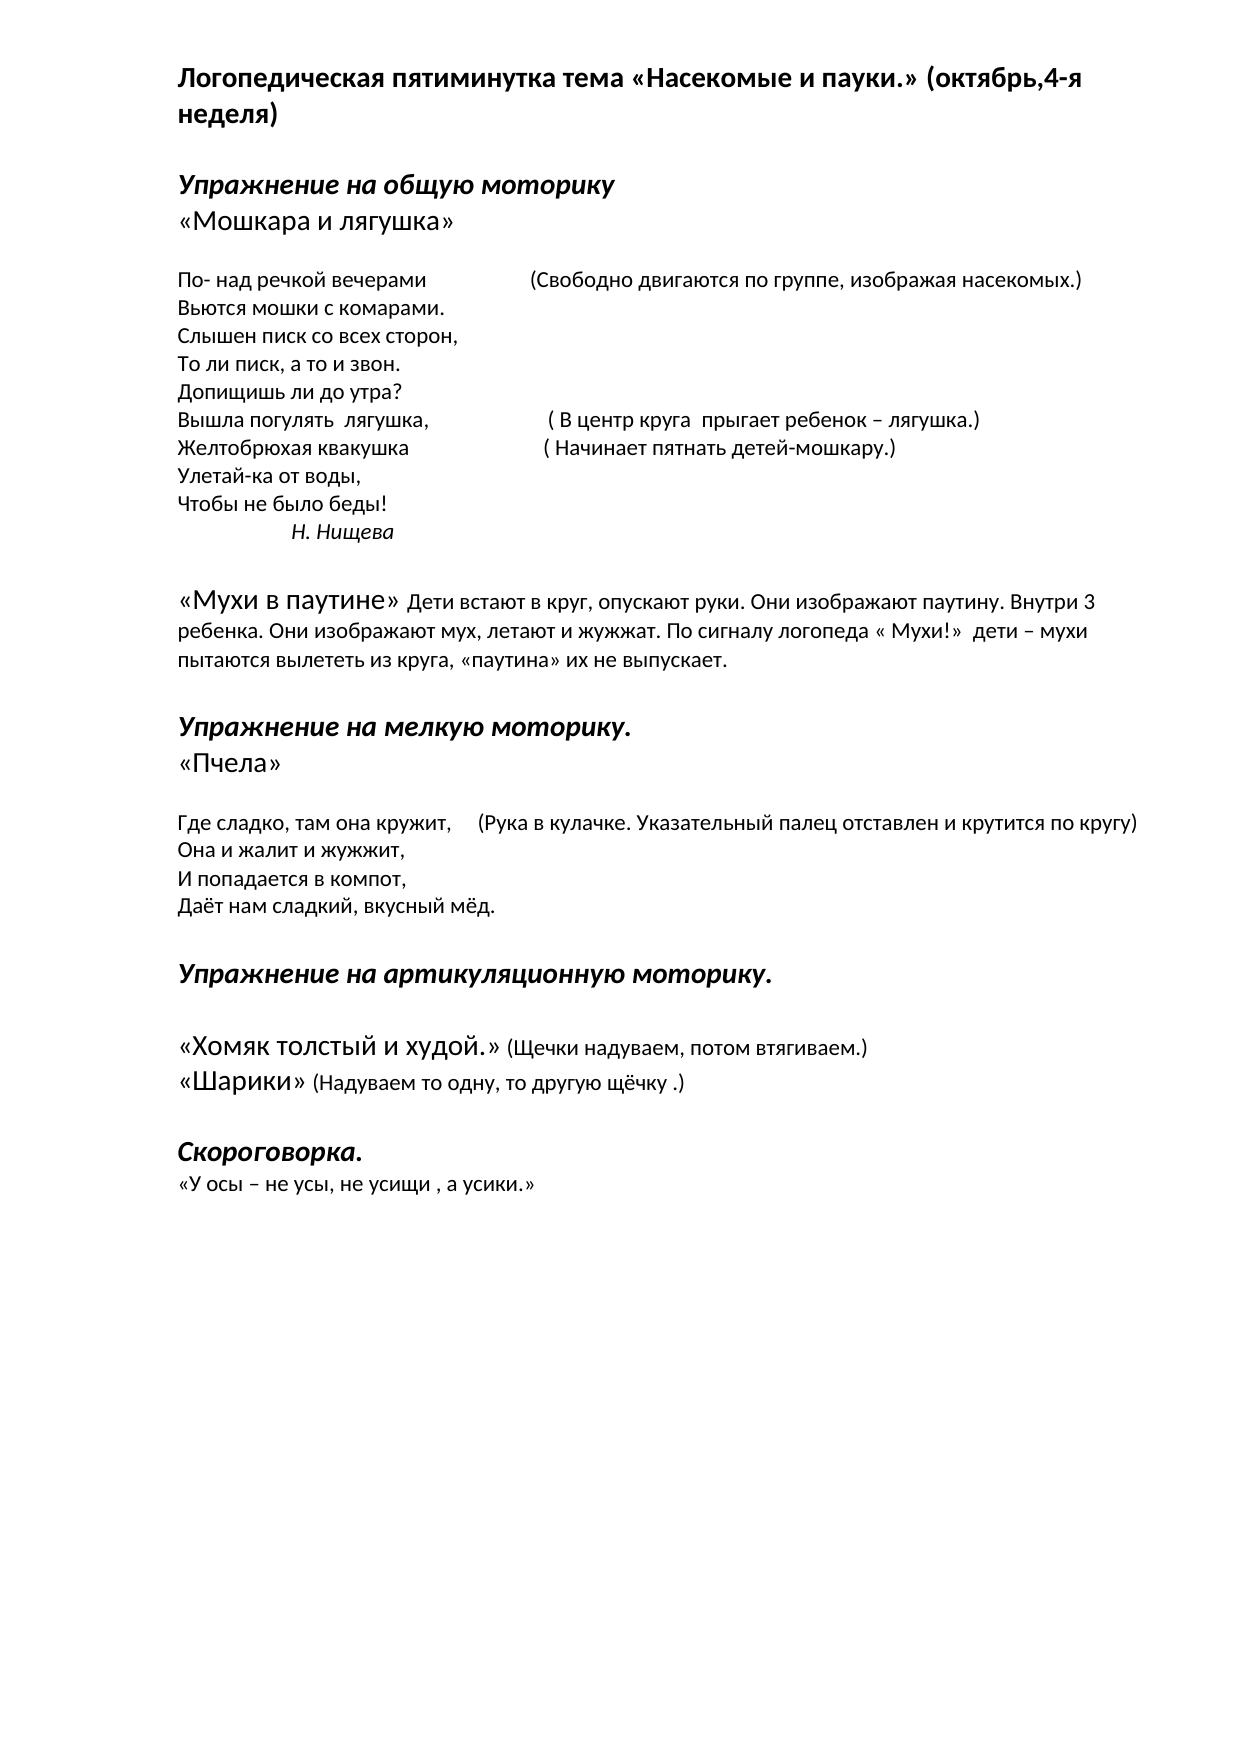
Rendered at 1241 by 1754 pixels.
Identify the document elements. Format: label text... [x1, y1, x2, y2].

text И попадается в компот, [177, 864, 1152, 892]
text Вышла погулять лягушка, ( В центр круга прыгает ребенок – лягушка.) [177, 405, 1152, 433]
text Даёт нам сладкий, вкусный мёд. [177, 892, 1152, 920]
text Допищишь ли до утра? [177, 377, 1152, 405]
text Вьются мошки с комарами. [177, 293, 1152, 321]
text То ли писк, а то и звон. [177, 349, 1152, 377]
text Скороговорка. [177, 1133, 1152, 1169]
text «Мошкара и лягушка» [177, 202, 1152, 237]
text Упражнение на общую моторику [177, 166, 1152, 202]
text Н. Нищева [177, 517, 1152, 545]
text Желтобрюхая квакушка ( Начинает пятнать детей-мошкару.) [177, 433, 1152, 461]
text Улетай-ка от воды, [177, 461, 1152, 489]
text «У осы – не усы, не усищи , а усики.» [177, 1169, 1152, 1197]
text «Хомяк толстый и худой.» (Щечки надуваем, потом втягиваем.) [177, 1027, 1152, 1062]
text Упражнение на артикуляционную моторику. [177, 955, 1152, 991]
text Где сладко, там она кружит, (Рука в кулачке. Указательный палец отставлен и крутится по кругу) [177, 808, 1152, 836]
text Логопедическая пятиминутка тема «Насекомые и пауки.» (октябрь,4-я неделя) [177, 59, 1152, 130]
text «Шарики» (Надуваем то одну, то другую щёчку .) [177, 1062, 1152, 1098]
text Упражнение на мелкую моторику. [177, 708, 1152, 744]
text Чтобы не было беды! [177, 489, 1152, 517]
text «Пчела» [177, 744, 1152, 779]
text Она и жалит и жужжит, [177, 836, 1152, 864]
text По- над речкой вечерами (Свободно двигаются по группе, изображая насекомых.) [177, 265, 1152, 293]
text Слышен писк со всех сторон, [177, 321, 1152, 349]
text «Мухи в паутине» Дети встают в круг, опускают руки. Они изображают паутину. Внутри 3 ребенка. Они изображают мух, летают и жужжат. По сигналу логопеда « Мухи!» дети – мухи пытаются вылететь из круга, «паутина» их не выпускает. [177, 581, 1152, 673]
